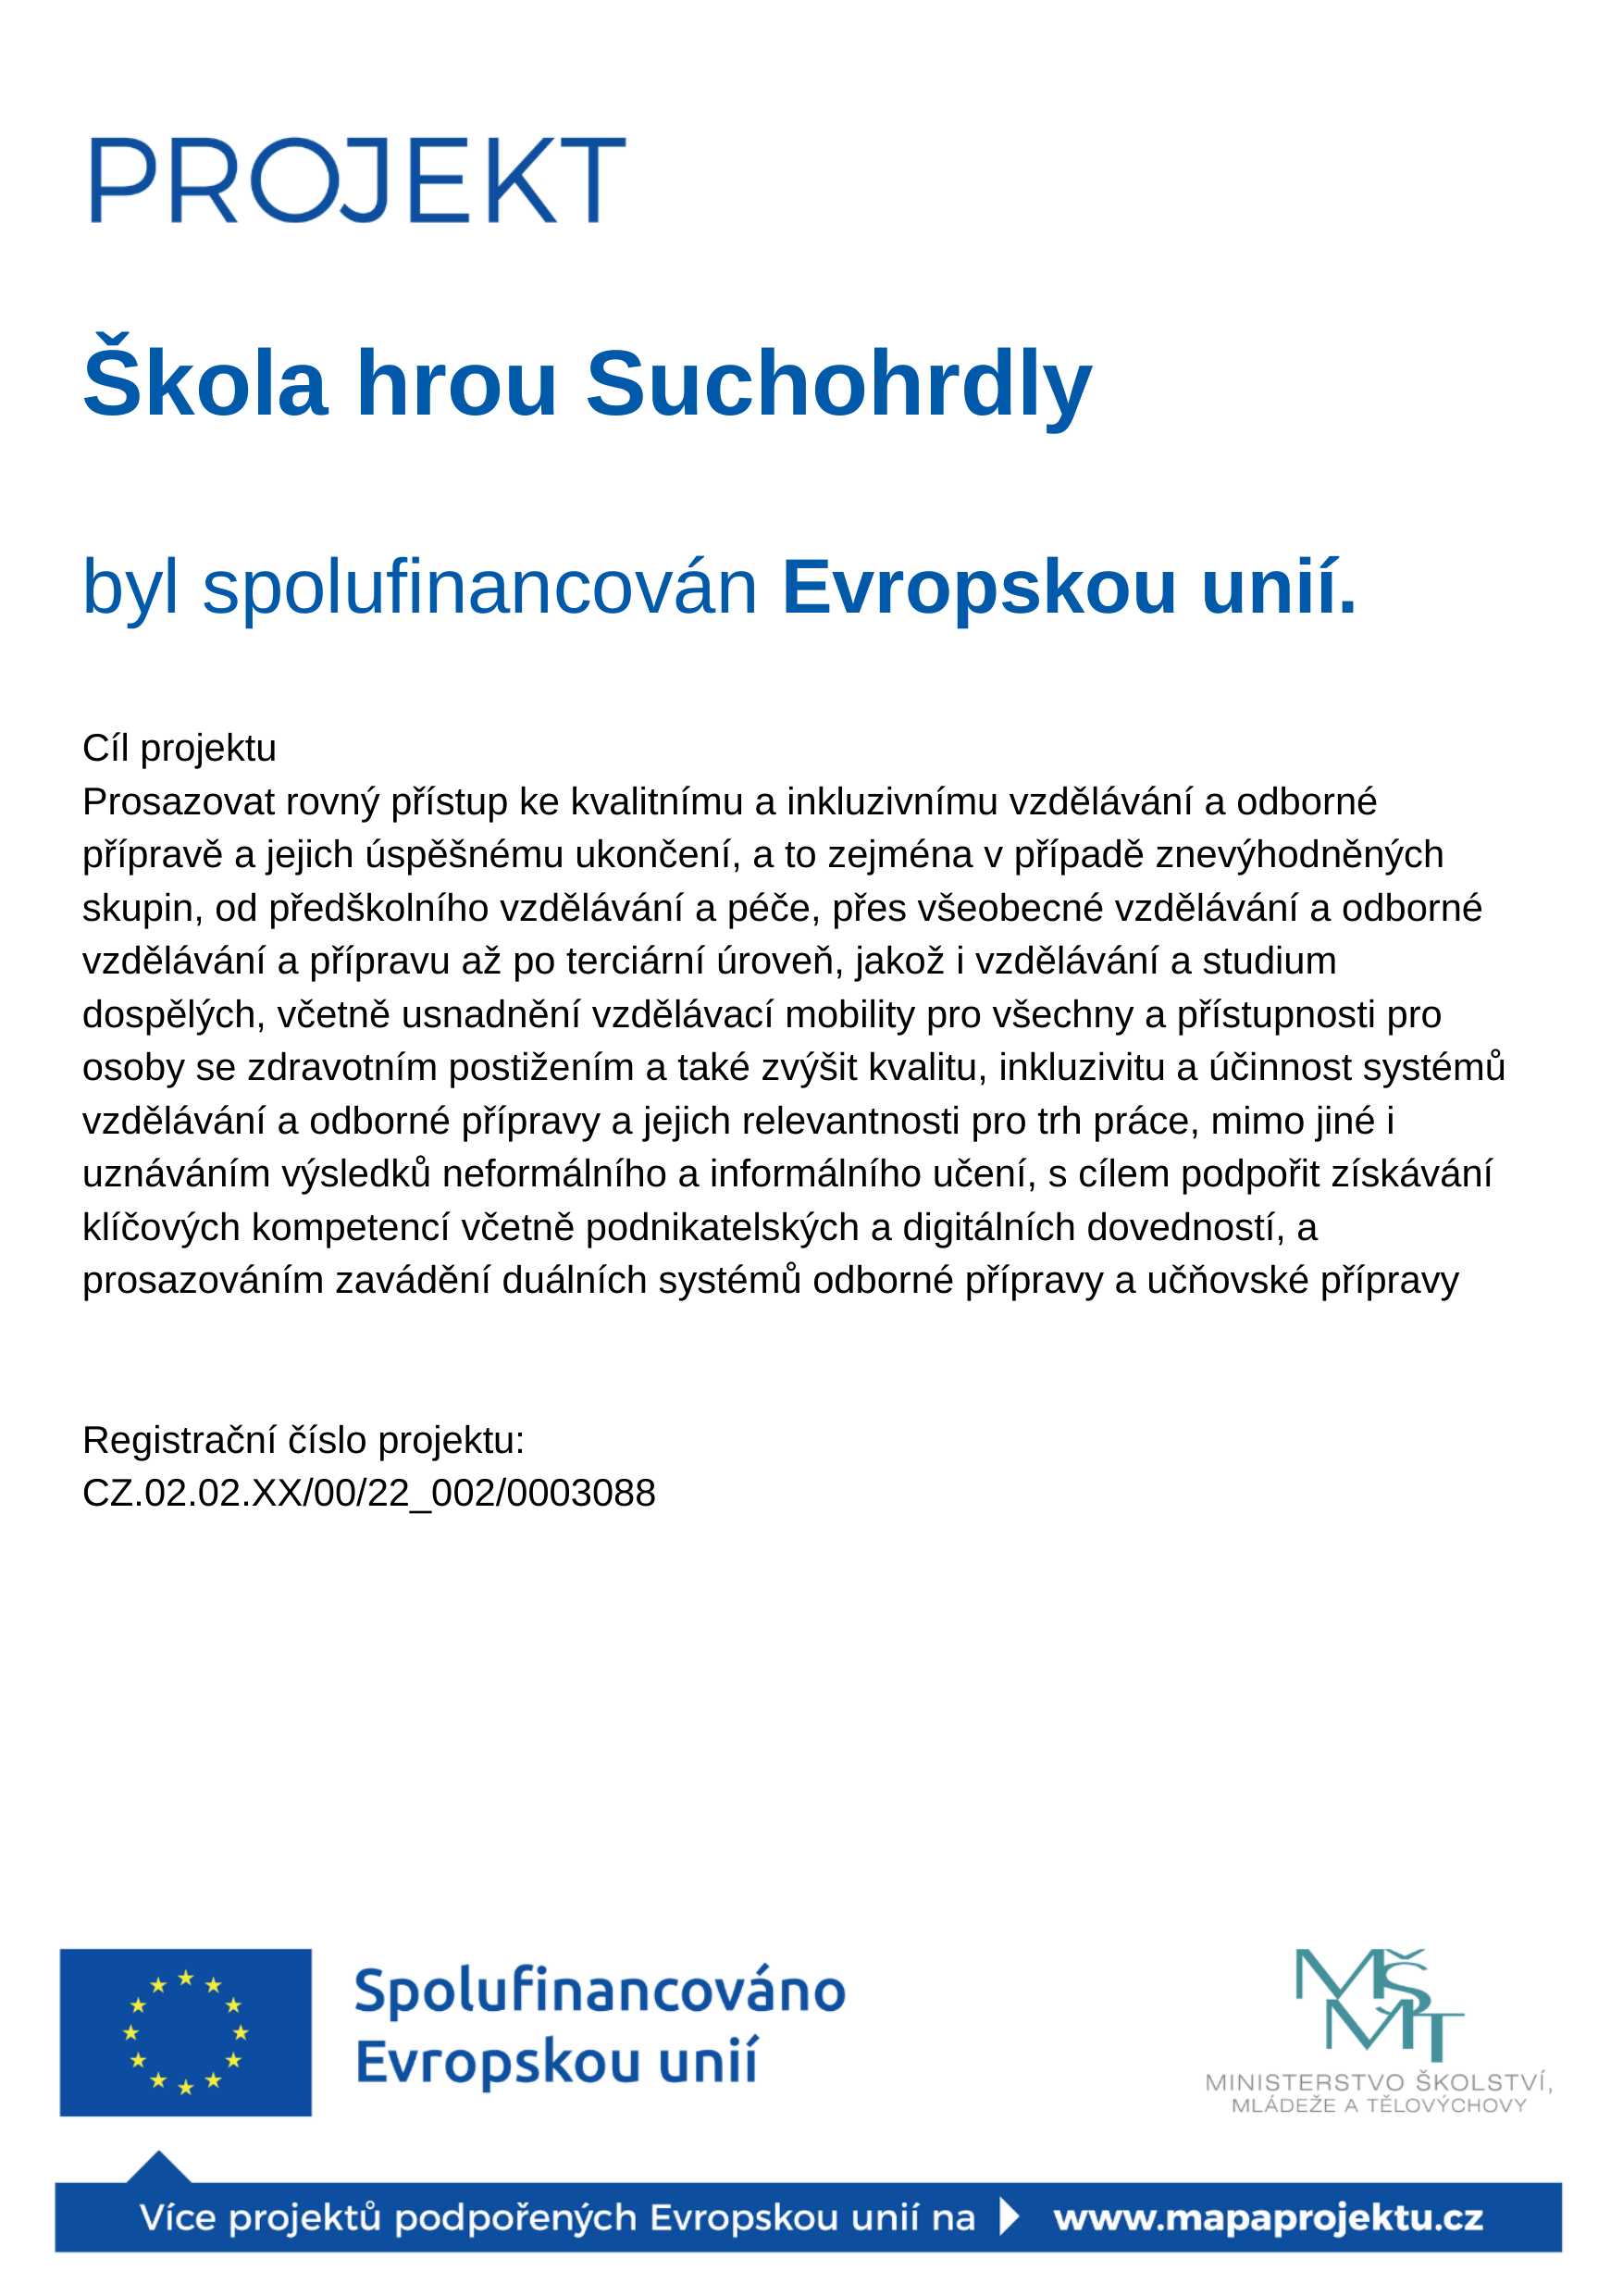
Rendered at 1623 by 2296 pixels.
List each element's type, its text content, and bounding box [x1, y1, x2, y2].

text byl spolufinancován Evropskou unií. [82, 540, 1519, 629]
picture [0, 3, 1619, 2294]
text Prosazovat rovný přístup ke kvalitnímu a inkluzivnímu vzdělávání a odborné přípravě a jejich úspěšnému ukončení, a to zejména v případě znevýhodněných skupin, od předškolního vzdělávání a péče, přes všeobecné vzdělávání a odborné vzdělávání a přípravu až po terciární úroveň, jakož i vzdělávání a studium dospělých, včetně usnadnění vzdělávací mobility pro všechny a přístupnosti pro osoby se zdravotním postižením a také zvýšit kvalitu, inkluzivitu a účinnost systémů vzdělávání a odborné přípravy a jejich relevantnosti pro trh práce, mimo jiné i uznáváním výsledků neformálního a informálního učení, s cílem podpořit získávání klíčových kompetencí včetně podnikatelských a digitálních dovedností, a prosazováním zavádění duálních systémů odborné přípravy a učňovské přípravy [82, 778, 1519, 1302]
text Cíl projektu [82, 726, 1519, 770]
text Škola hrou Suchohrdly [82, 328, 1519, 434]
text CZ.02.02.XX/00/22_002/0003088 [82, 1471, 1519, 1515]
text Registrační číslo projektu: [82, 1417, 1519, 1461]
